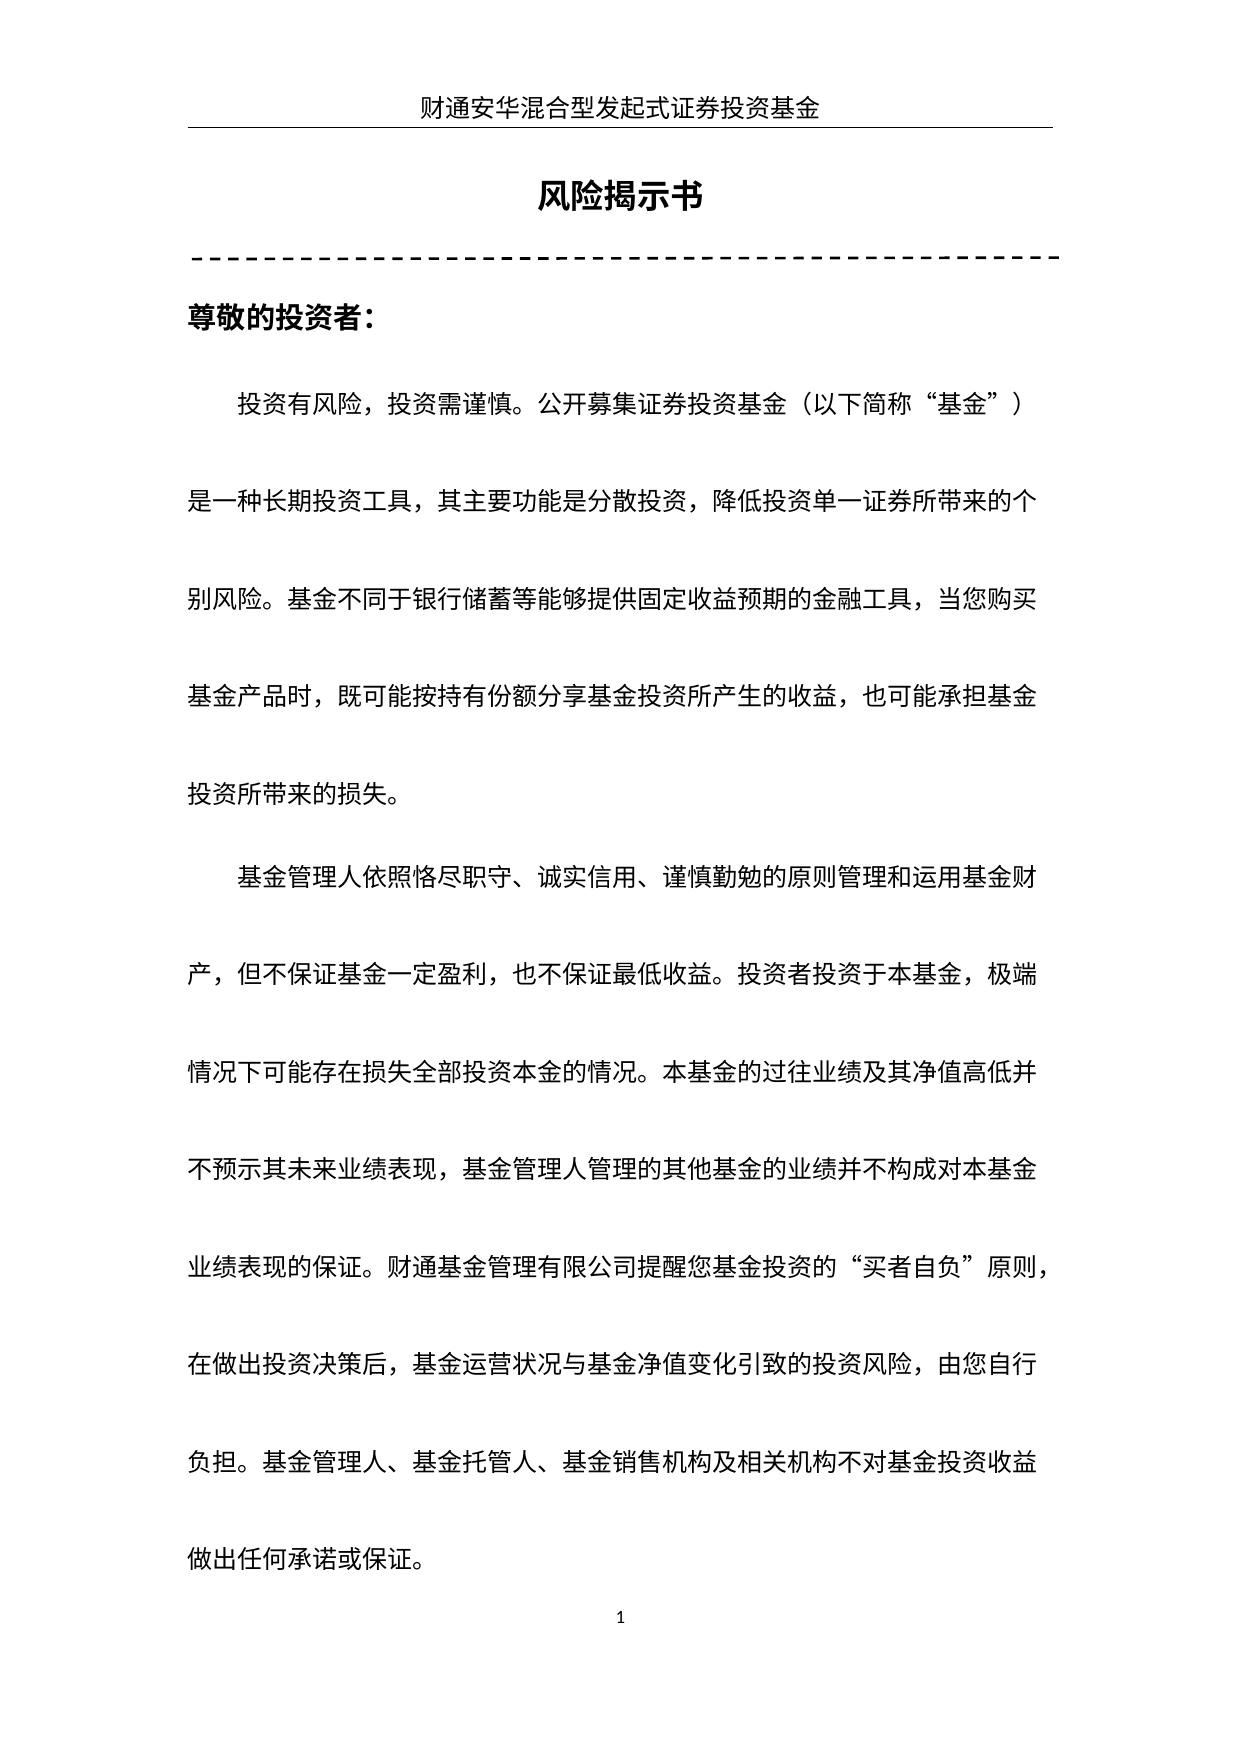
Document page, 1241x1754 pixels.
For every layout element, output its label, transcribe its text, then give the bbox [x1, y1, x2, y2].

text 风险揭示书 [187, 162, 1053, 227]
text 基金管理人依照恪尽职守、诚实信用、谨慎勤勉的原则管理和运用基金财产，但不保证基金一定盈利，也不保证最低收益。投资者投资于本基金，极端情况下可能存在损失全部投资本金的情况。本基金的过往业绩及其净值高低并不预示其未来业绩表现，基金管理人管理的其他基金的业绩并不构成对本基金业绩表现的保证。财通基金管理有限公司提醒您基金投资的“买者自负”原则，在做出投资决策后，基金运营状况与基金净值变化引致的投资风险，由您自行负担。基金管理人、基金托管人、基金销售机构及相关机构不对基金投资收益做出任何承诺或保证。 [187, 843, 1053, 1590]
text 投资有风险，投资需谨慎。公开募集证券投资基金（以下简称“基金”）是一种长期投资工具，其主要功能是分散投资，降低投资单一证券所带来的个别风险。基金不同于银行储蓄等能够提供固定收益预期的金融工具，当您购买基金产品时，既可能按持有份额分享基金投资所产生的收益，也可能承担基金投资所带来的损失。 [187, 370, 1053, 825]
text 尊敬的投资者： [187, 283, 1053, 348]
